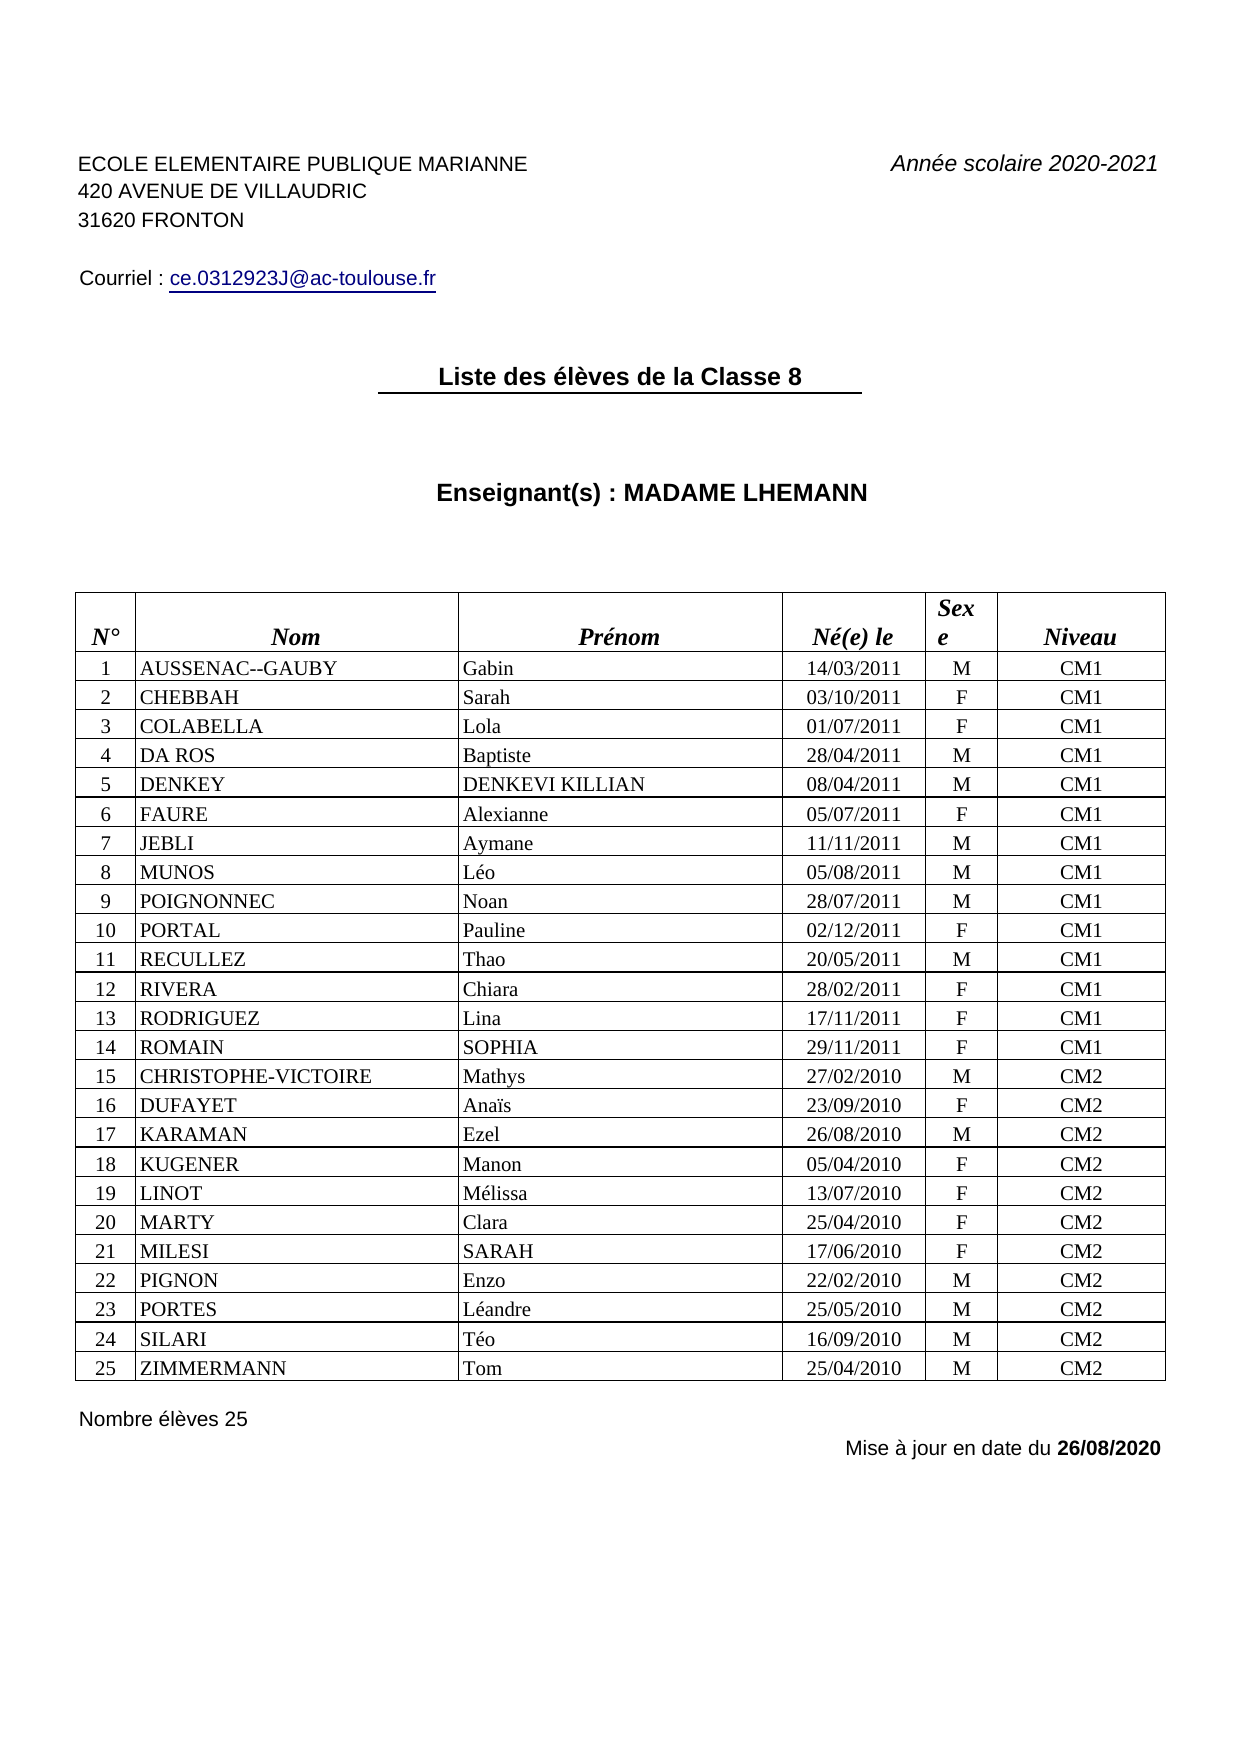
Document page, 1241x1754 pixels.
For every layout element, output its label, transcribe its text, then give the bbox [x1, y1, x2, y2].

table_cell Enzo [459, 1264, 782, 1292]
table_cell CM1 [998, 739, 1165, 767]
table_cell CM2 [998, 1293, 1165, 1321]
table_cell M [926, 943, 997, 971]
table_header Sexe [926, 593, 997, 651]
text Nombre élèves 25 [78, 1381, 1161, 1431]
table_cell 11 [76, 943, 135, 971]
table_cell RIVERA [136, 973, 458, 1001]
table_cell Ezel [459, 1118, 782, 1146]
table_cell RODRIGUEZ [136, 1002, 458, 1030]
table_cell Lina [459, 1002, 782, 1030]
table_cell 4 [76, 739, 135, 767]
table_cell Sarah [459, 681, 782, 709]
table_cell SARAH [459, 1235, 782, 1263]
table_cell CM1 [998, 1002, 1165, 1030]
text Mise à jour en date du 26/08/2020 [79, 1436, 1161, 1460]
table_cell F [926, 1002, 997, 1030]
table_cell KARAMAN [136, 1118, 458, 1146]
table_cell M [926, 1352, 997, 1380]
table_cell 22/02/2010 [783, 1264, 925, 1292]
table_cell Noan [459, 885, 782, 913]
table_cell CM1 [998, 768, 1165, 796]
table_cell F [926, 1235, 997, 1263]
table_cell CM1 [998, 943, 1165, 971]
table_cell 20/05/2011 [783, 943, 925, 971]
table_cell 05/08/2011 [783, 856, 925, 884]
table_cell Anaïs [459, 1089, 782, 1117]
table_cell 26/08/2010 [783, 1118, 925, 1146]
table_cell ROMAIN [136, 1031, 458, 1059]
table_cell KUGENER [136, 1148, 458, 1176]
table_cell 25/05/2010 [783, 1293, 925, 1321]
table_cell F [926, 1206, 997, 1234]
text 420 AVENUE DE VILLAUDRIC [78, 179, 1161, 203]
table_cell Gabin [459, 652, 782, 680]
table_cell 1 [76, 652, 135, 680]
table_cell CM2 [998, 1352, 1165, 1380]
table_cell M [926, 885, 997, 913]
table_cell CM1 [998, 1031, 1165, 1059]
table_cell 2 [76, 681, 135, 709]
table_cell 7 [76, 827, 135, 855]
table_cell POIGNONNEC [136, 885, 458, 913]
table_cell 14/03/2011 [783, 652, 925, 680]
table_cell Aymane [459, 827, 782, 855]
table_cell PORTAL [136, 914, 458, 942]
table_header Niveau [998, 593, 1165, 651]
table_cell 28/07/2011 [783, 885, 925, 913]
table_cell CHRISTOPHE-VICTOIRE [136, 1060, 458, 1088]
text Liste des élèves de la Classe 8 [143, 362, 1097, 391]
table_cell F [926, 1148, 997, 1176]
table_cell Alexianne [459, 798, 782, 826]
table_header Né(e) le [783, 593, 925, 651]
table_cell 19 [76, 1177, 135, 1205]
table_cell PORTES [136, 1293, 458, 1321]
table_cell Tom [459, 1352, 782, 1380]
table_cell 29/11/2011 [783, 1031, 925, 1059]
table_cell CM2 [998, 1206, 1165, 1234]
text ECOLE ELEMENTAIRE PUBLIQUE MARIANNE Année scolaire 2020-2021 [78, 150, 1161, 176]
table_cell CM2 [998, 1264, 1165, 1292]
table_cell 14 [76, 1031, 135, 1059]
table_cell F [926, 681, 997, 709]
table_cell 01/07/2011 [783, 710, 925, 738]
table_cell CM1 [998, 856, 1165, 884]
table_cell F [926, 1177, 997, 1205]
table_cell MILESI [136, 1235, 458, 1263]
table_cell M [926, 768, 997, 796]
table_cell 24 [76, 1323, 135, 1351]
table_cell 27/02/2010 [783, 1060, 925, 1088]
table_cell MARTY [136, 1206, 458, 1234]
table_cell 13 [76, 1002, 135, 1030]
table_cell PIGNON [136, 1264, 458, 1292]
table_cell M [926, 739, 997, 767]
table_cell M [926, 827, 997, 855]
table_cell 12 [76, 973, 135, 1001]
table_cell Léandre [459, 1293, 782, 1321]
table_cell 17 [76, 1118, 135, 1146]
table_cell CM1 [998, 710, 1165, 738]
table_cell 8 [76, 856, 135, 884]
table_cell 5 [76, 768, 135, 796]
table_cell JEBLI [136, 827, 458, 855]
table_cell CM1 [998, 914, 1165, 942]
table_cell SILARI [136, 1323, 458, 1351]
table_cell CM1 [998, 798, 1165, 826]
table_cell RECULLEZ [136, 943, 458, 971]
table_cell 25/04/2010 [783, 1206, 925, 1234]
table_cell CM2 [998, 1235, 1165, 1263]
table_cell F [926, 973, 997, 1001]
table_cell 25 [76, 1352, 135, 1380]
table_cell 16 [76, 1089, 135, 1117]
table_cell CM1 [998, 973, 1165, 1001]
table_cell 11/11/2011 [783, 827, 925, 855]
table_cell CM1 [998, 827, 1165, 855]
table_cell FAURE [136, 798, 458, 826]
table_cell M [926, 1118, 997, 1146]
table_cell Baptiste [459, 739, 782, 767]
table_cell ZIMMERMANN [136, 1352, 458, 1380]
table_cell Mathys [459, 1060, 782, 1088]
table_cell 28/04/2011 [783, 739, 925, 767]
table_cell 15 [76, 1060, 135, 1088]
table_cell CM1 [998, 681, 1165, 709]
table_cell Thao [459, 943, 782, 971]
table_cell M [926, 1264, 997, 1292]
text 31620 FRONTON [78, 208, 1161, 232]
table_cell 17/11/2011 [783, 1002, 925, 1030]
table_cell CM2 [998, 1323, 1165, 1351]
table_cell Lola [459, 710, 782, 738]
table_cell MUNOS [136, 856, 458, 884]
table_cell 02/12/2011 [783, 914, 925, 942]
table_cell M [926, 1060, 997, 1088]
table_cell 13/07/2010 [783, 1177, 925, 1205]
table_cell 20 [76, 1206, 135, 1234]
table_cell 05/04/2010 [783, 1148, 925, 1176]
table_cell CM1 [998, 885, 1165, 913]
table_cell COLABELLA [136, 710, 458, 738]
table_cell 9 [76, 885, 135, 913]
table_cell Mélissa [459, 1177, 782, 1205]
table_cell DENKEY [136, 768, 458, 796]
text Courriel : ce.0312923J@ac-toulouse.fr [79, 266, 1161, 290]
table_cell DENKEVI KILLIAN [459, 768, 782, 796]
table_cell CM2 [998, 1118, 1165, 1146]
table_cell F [926, 1089, 997, 1117]
table_cell 18 [76, 1148, 135, 1176]
table_header N° [76, 593, 135, 651]
table_cell 08/04/2011 [783, 768, 925, 796]
table_cell Léo [459, 856, 782, 884]
table_cell Chiara [459, 973, 782, 1001]
table_cell F [926, 1031, 997, 1059]
table_cell F [926, 798, 997, 826]
table_cell M [926, 856, 997, 884]
table_cell 6 [76, 798, 135, 826]
table_cell AUSSENAC--GAUBY [136, 652, 458, 680]
table_cell DA ROS [136, 739, 458, 767]
table_cell CM1 [998, 652, 1165, 680]
table_cell 23/09/2010 [783, 1089, 925, 1117]
table_cell 10 [76, 914, 135, 942]
table_cell Téo [459, 1323, 782, 1351]
table_cell CM2 [998, 1177, 1165, 1205]
table_cell 05/07/2011 [783, 798, 925, 826]
table_cell CHEBBAH [136, 681, 458, 709]
table_cell F [926, 710, 997, 738]
table_cell 17/06/2010 [783, 1235, 925, 1263]
table_cell F [926, 914, 997, 942]
table_header Prénom [459, 593, 782, 651]
table_cell 3 [76, 710, 135, 738]
table_cell Manon [459, 1148, 782, 1176]
table_cell 25/04/2010 [783, 1352, 925, 1380]
table_cell DUFAYET [136, 1089, 458, 1117]
table_cell 28/02/2011 [783, 973, 925, 1001]
table_cell 03/10/2011 [783, 681, 925, 709]
table_cell 21 [76, 1235, 135, 1263]
table_cell CM2 [998, 1060, 1165, 1088]
table_cell Pauline [459, 914, 782, 942]
table_cell LINOT [136, 1177, 458, 1205]
table_cell 22 [76, 1264, 135, 1292]
table_cell M [926, 1293, 997, 1321]
table_cell M [926, 1323, 997, 1351]
table_cell Clara [459, 1206, 782, 1234]
table_header Nom [136, 593, 458, 651]
table_cell M [926, 652, 997, 680]
table_cell SOPHIA [459, 1031, 782, 1059]
table_cell CM2 [998, 1148, 1165, 1176]
table_cell 23 [76, 1293, 135, 1321]
table_cell CM2 [998, 1089, 1165, 1117]
text Enseignant(s) : MADAME LHEMANN [143, 478, 1161, 507]
table_cell 16/09/2010 [783, 1323, 925, 1351]
